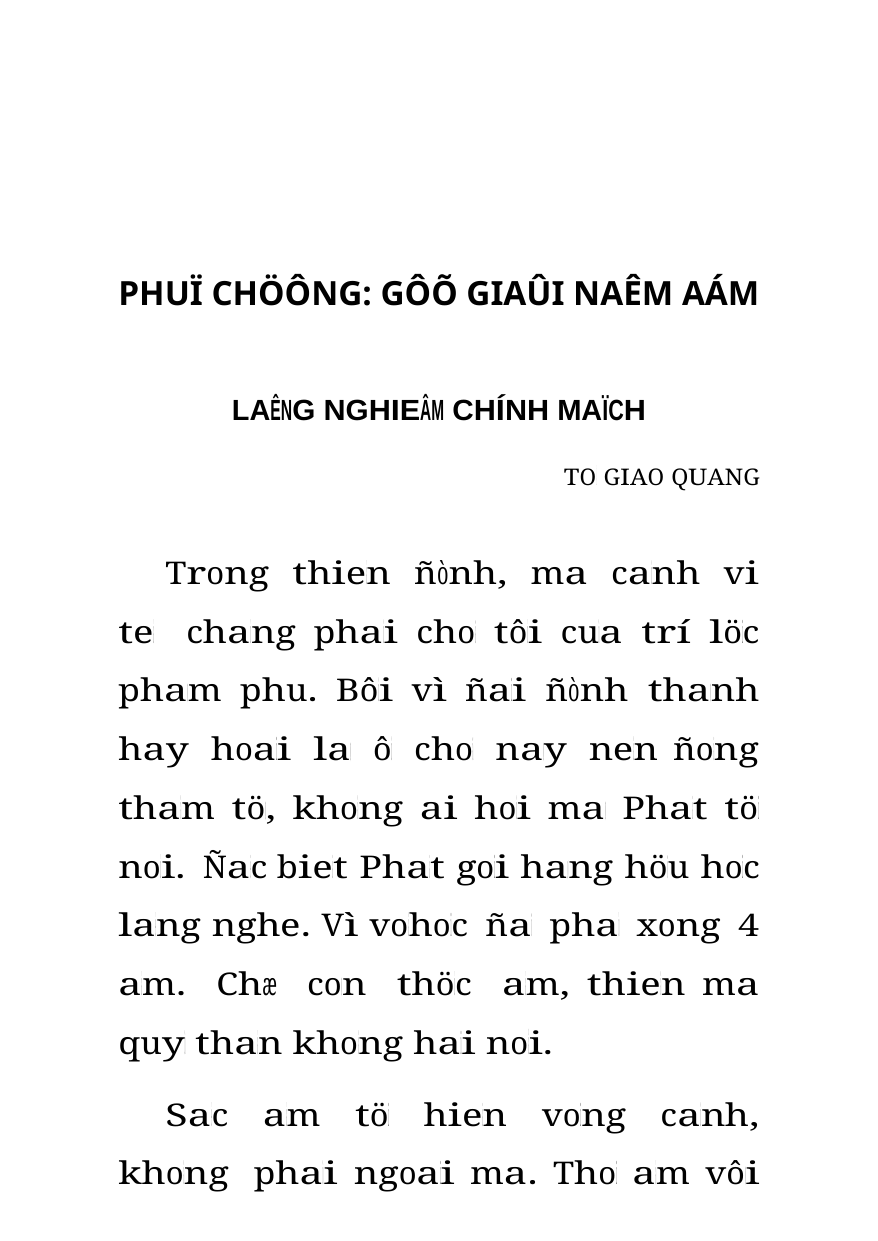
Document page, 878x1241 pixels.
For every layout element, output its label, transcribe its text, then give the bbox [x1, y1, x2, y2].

text Trong thieàn ñònh, ma caûnh vi teá chaúng phaûi choã tôùi cuûa trí löïc phaøm phu. Bôûi vì ñaïi ñònh thaønh hay hoaïi laø ôû choã naøy neân ñoäng thaâm töø, khoâng ai hoûi maø Phaät töï noùi. Ñaëc bieät Phaät goïi haøng höõu hoïc laéng nghe. Vì voâ hoïc ñaõ phaù xong 4 aám. Chæ coøn thöùc aám, thieân ma quyû thaàn khoâng haïi noåi. [118, 551, 759, 1063]
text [118, 1093, 759, 1194]
text TOÅ GIAO QUANG [94, 461, 759, 492]
text LAÊNG NGHIEÂM CHÍNH MAÏCH [117, 393, 760, 426]
text PHUÏ CHÖÔNG: GÔÕ GIAÛI NAÊM AÁM [117, 270, 760, 315]
